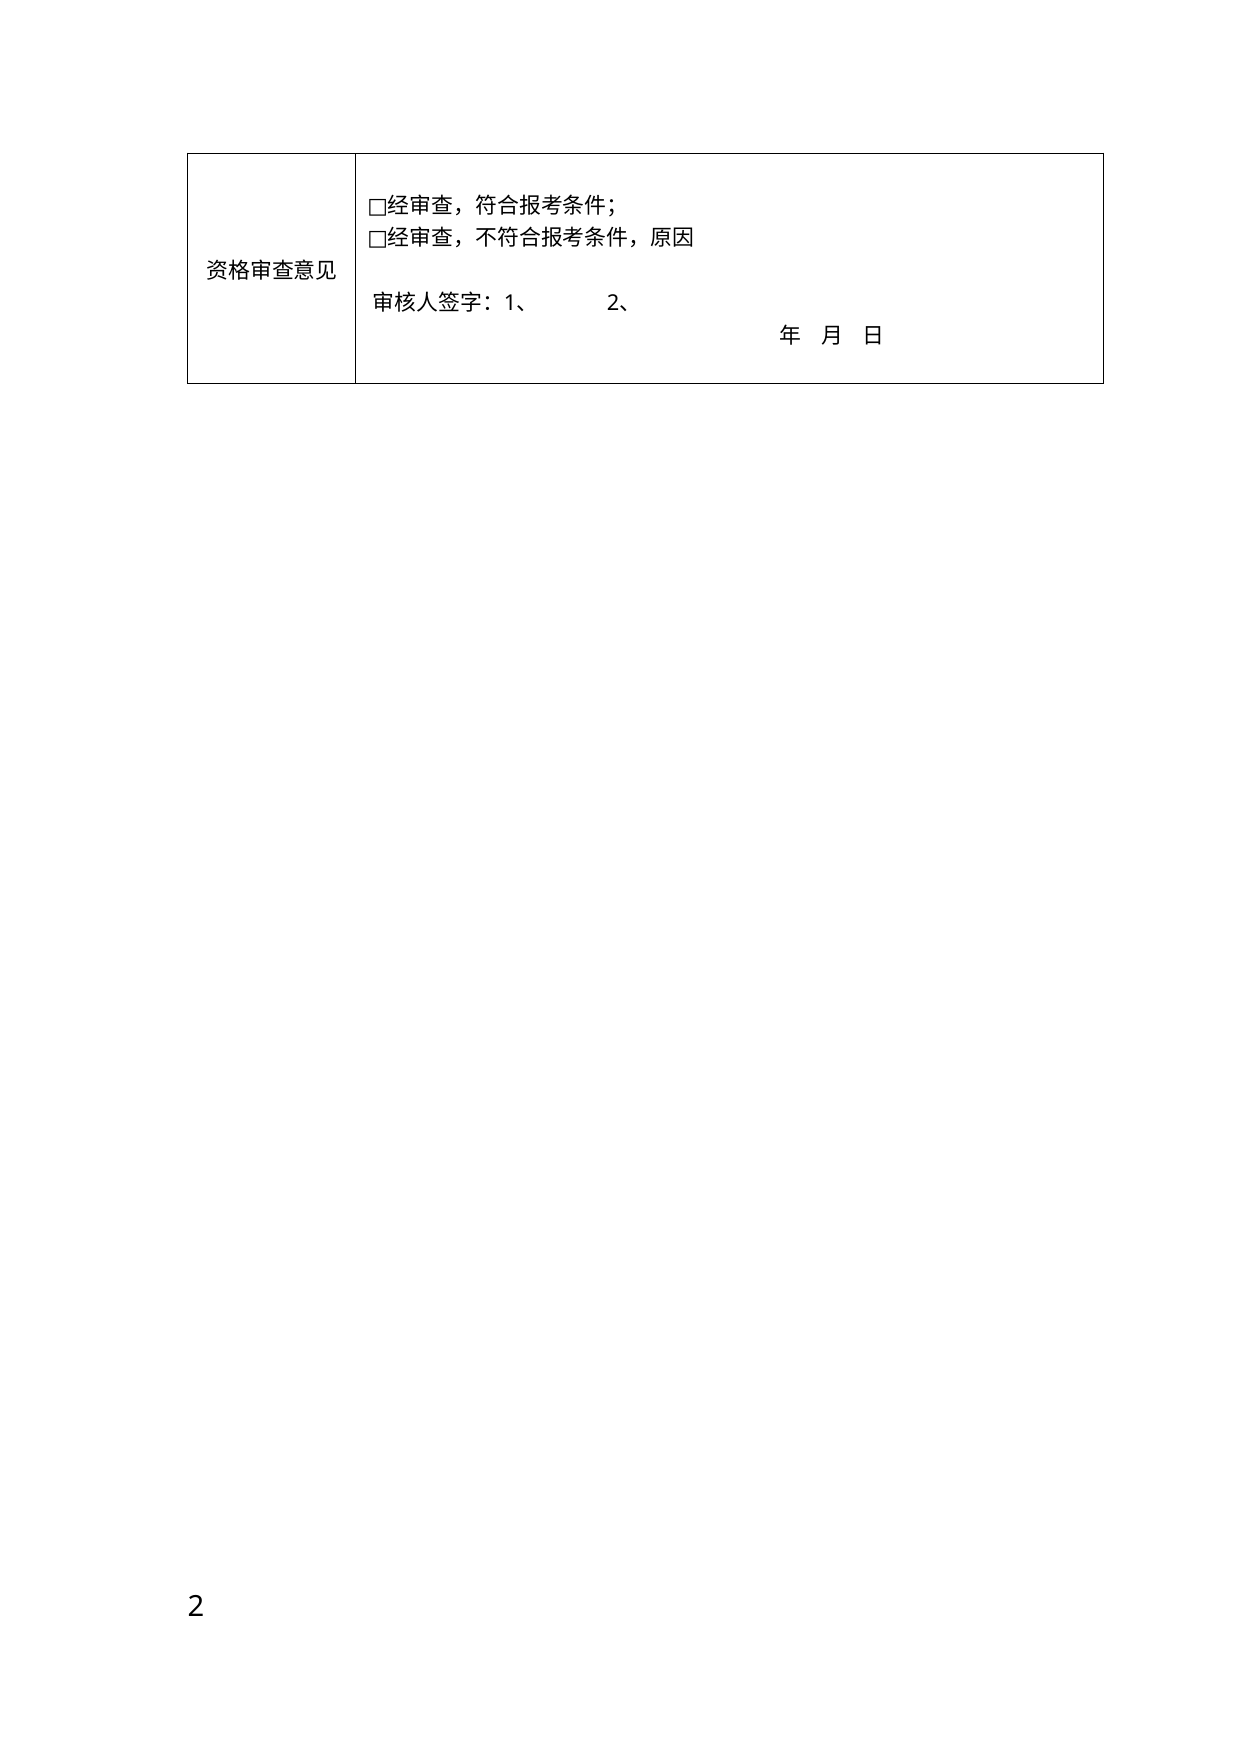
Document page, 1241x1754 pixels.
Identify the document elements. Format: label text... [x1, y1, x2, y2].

table_cell □经审查，符合报考条件； □经审查，不符合报考条件，原因 审核人签字：1、 2、 年 月 日 [356, 154, 1103, 383]
table_cell 资格审查意见 [188, 154, 355, 383]
